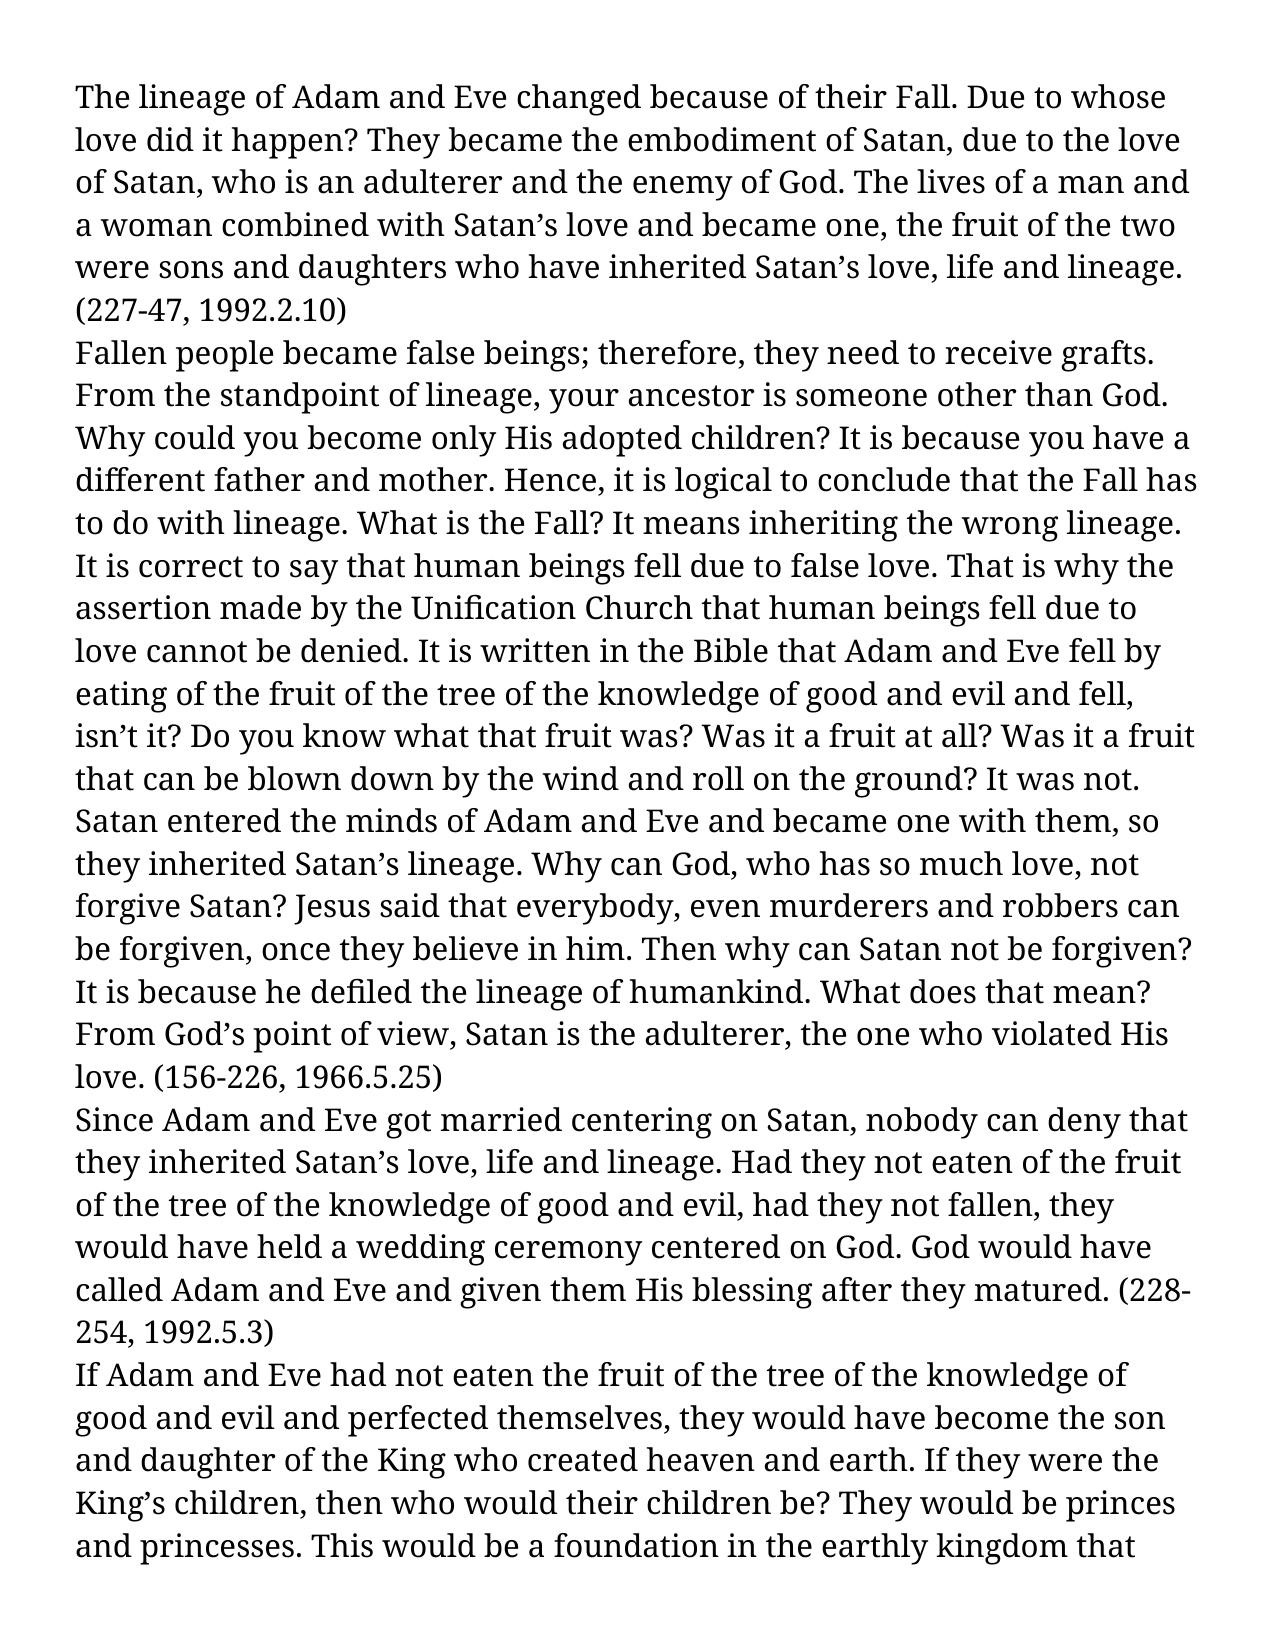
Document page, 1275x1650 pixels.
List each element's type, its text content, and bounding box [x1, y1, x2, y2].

text Since Adam and Eve got married centering on Satan, nobody can deny that they inherited Satan’s love, life and lineage. Had they not eaten of the fruit of the tree of the knowledge of good and evil, had they not fallen, they would have held a wedding ceremony centered on God. God would have called Adam and Eve and given them His blessing after they matured. (228-254, 1992.5.3) [75, 1097, 1200, 1353]
text Fallen people became false beings; therefore, they need to receive grafts. From the standpoint of lineage, your ancestor is someone other than God. Why could you become only His adopted children? It is because you have a different father and mother. Hence, it is logical to conclude that the Fall has to do with lineage. What is the Fall? It means inheriting the wrong lineage. It is correct to say that human beings fell due to false love. That is why the assertion made by the Unification Church that human beings fell due to love cannot be denied. It is written in the Bible that Adam and Eve fell by eating of the fruit of the tree of the knowledge of good and evil and fell, isn’t it? Do you know what that fruit was? Was it a fruit at all? Was it a fruit that can be blown down by the wind and roll on the ground? It was not. [75, 331, 1200, 799]
text Satan entered the minds of Adam and Eve and became one with them, so they inherited Satan’s lineage. Why can God, who has so much love, not forgive Satan? Jesus said that everybody, even murderers and robbers can be forgiven, once they believe in him. Then why can Satan not be forgiven? It is because he defiled the lineage of humankind. What does that mean? From God’s point of view, Satan is the adulterer, the one who violated His love. (156-226, 1966.5.25) [75, 799, 1200, 1097]
text The lineage of Adam and Eve changed because of their Fall. Due to whose love did it happen? They became the embodiment of Satan, due to the love of Satan, who is an adulterer and the enemy of God. The lives of a man and a woman combined with Satan’s love and became one, the fruit of the two were sons and daughters who have inherited Satan’s love, life and lineage. (227-47, 1992.2.10) [75, 75, 1200, 331]
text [75, 1353, 1200, 1566]
